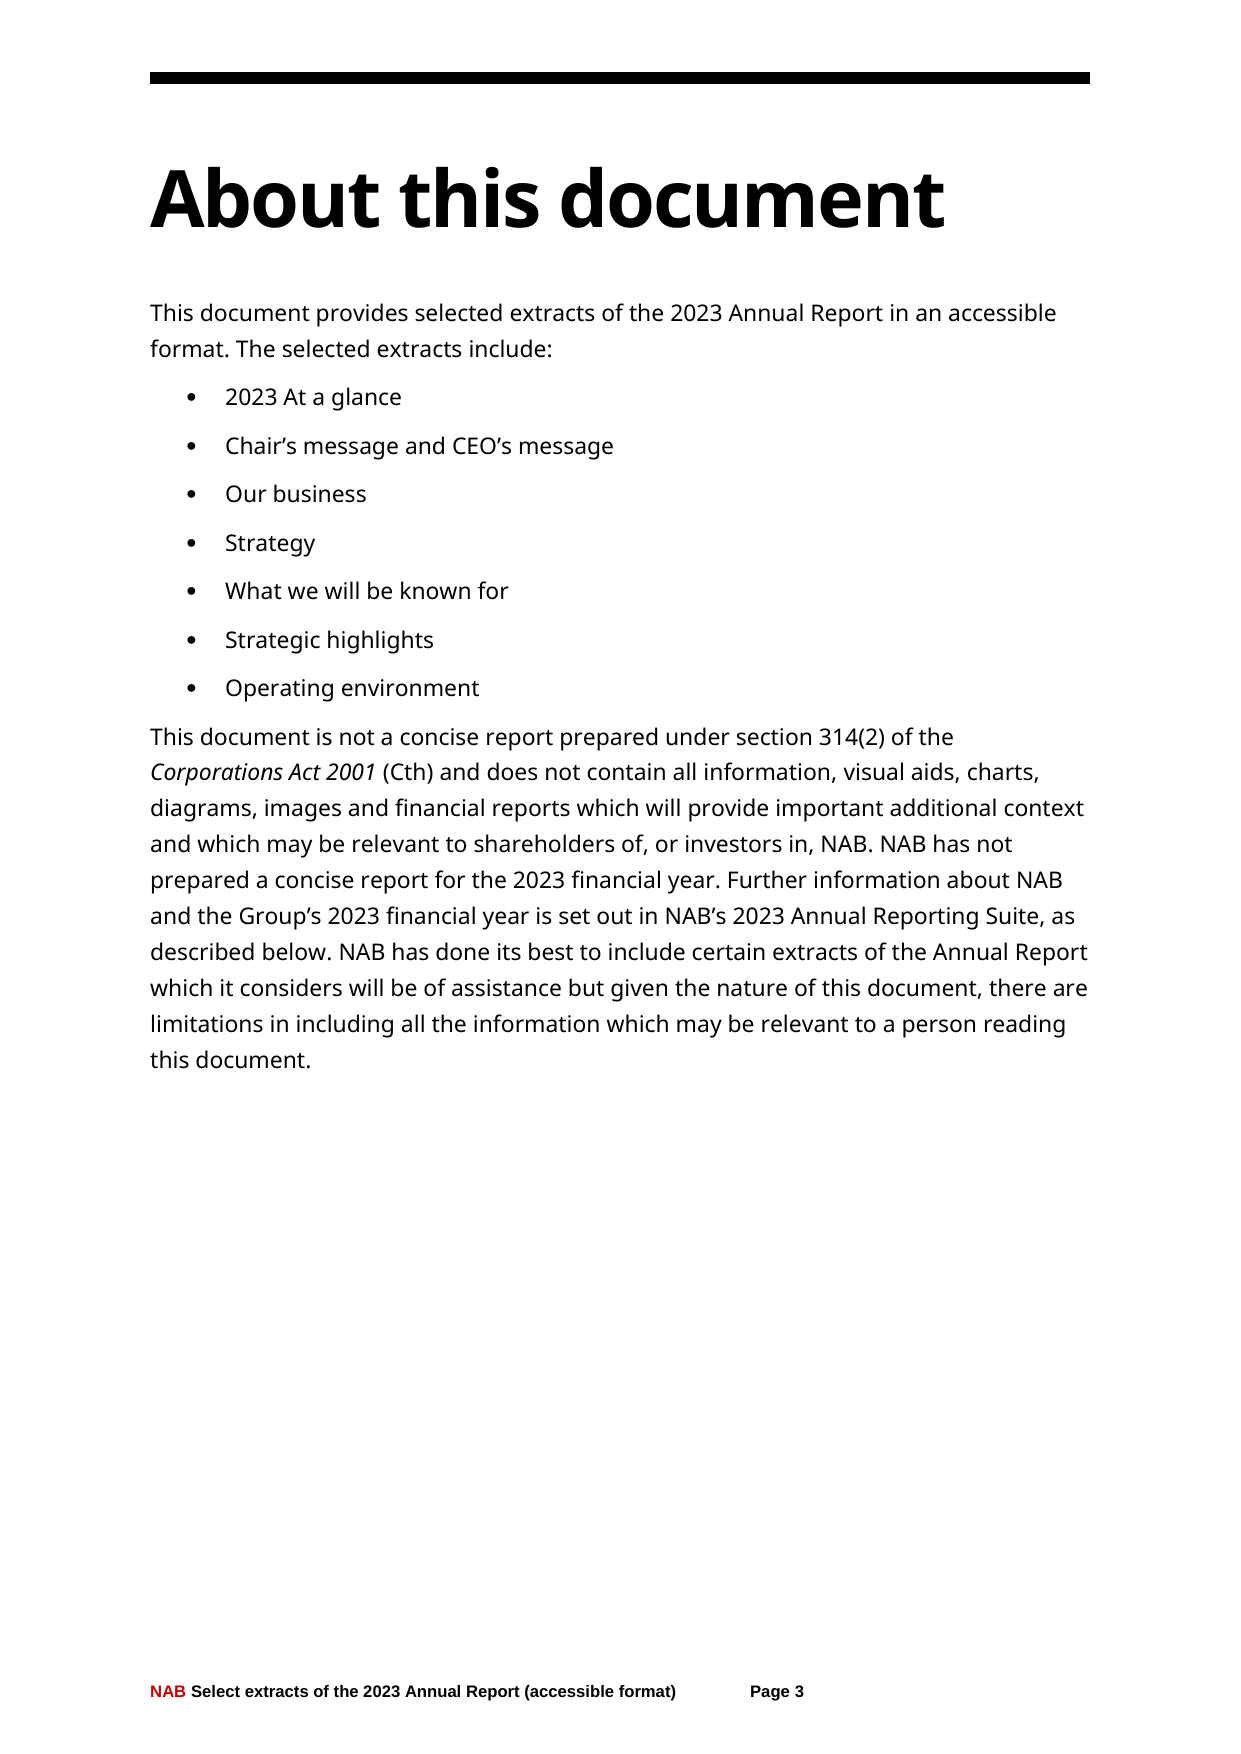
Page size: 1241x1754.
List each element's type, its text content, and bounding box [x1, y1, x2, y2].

list Chair’s message and CEO’s message [187, 430, 1090, 461]
subtitle About this document [150, 150, 1090, 247]
text This document provides selected extracts of the 2023 Annual Report in an accessible format. The selected extracts include: [150, 297, 1090, 364]
list 2023 At a glance [187, 381, 1090, 413]
text This document is not a concise report prepared under section 314(2) of the Corporations Act 2001 (Cth) and does not contain all information, visual aids, charts, diagrams, images and financial reports which will provide important additional context and which may be relevant to shareholders of, or investors in, NAB. NAB has not prepared a concise report for the 2023 financial year. Further information about NAB and the Group’s 2023 financial year is set out in NAB’s 2023 Annual Reporting Suite, as described below. NAB has done its best to include certain extracts of the Annual Report which it considers will be of assistance but given the nature of this document, there are limitations in including all the information which may be relevant to a person reading this document. [150, 720, 1090, 1075]
list Strategic highlights [187, 623, 1090, 655]
list Operating environment [187, 672, 1090, 703]
list Strategy [187, 527, 1090, 558]
list What we will be known for [187, 575, 1090, 606]
list Our business [187, 478, 1090, 509]
